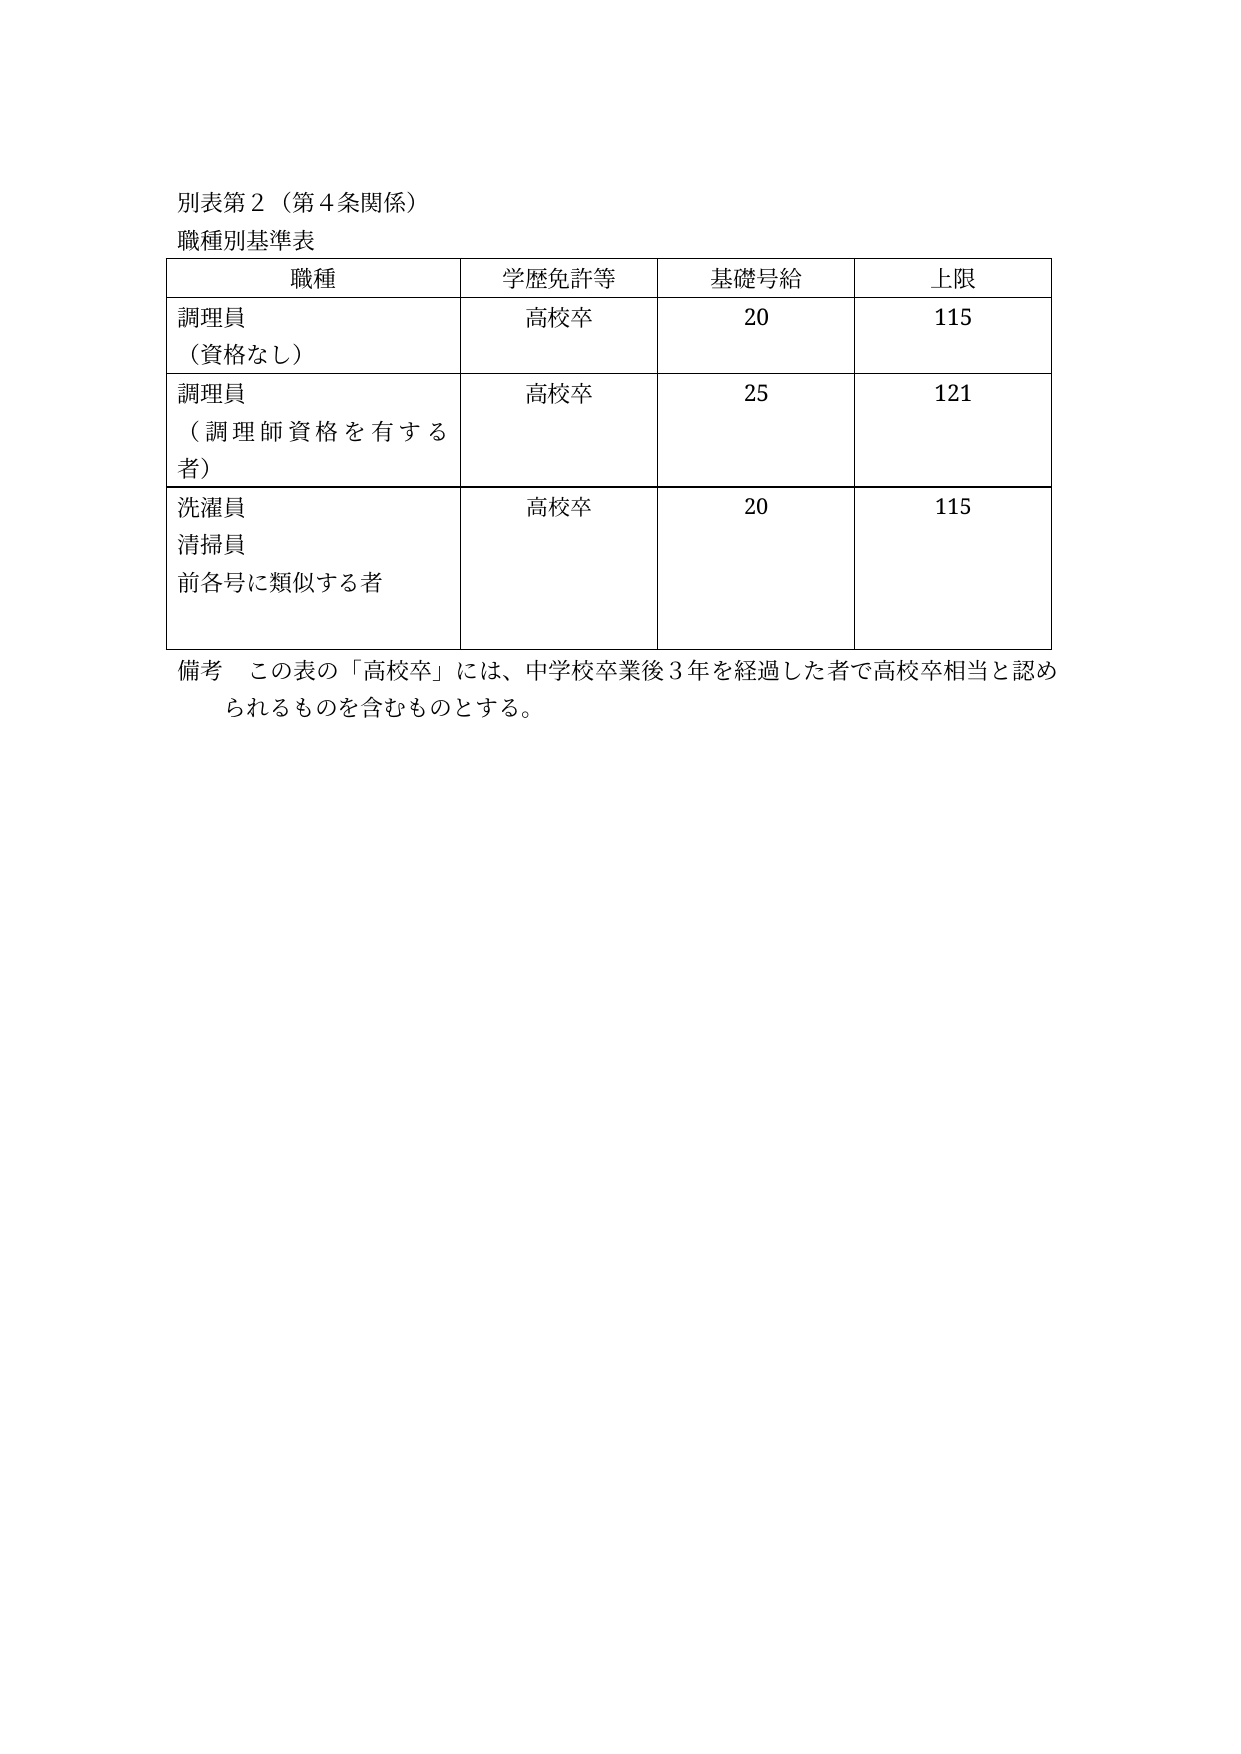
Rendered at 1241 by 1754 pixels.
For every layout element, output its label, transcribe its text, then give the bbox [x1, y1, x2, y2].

table_cell 高校卒 [461, 298, 657, 373]
text 別表第２（第４条関係） [177, 183, 1063, 221]
table_cell 115 [855, 298, 1051, 373]
table_header 上限 [855, 259, 1051, 297]
table_header 基礎号給 [658, 259, 854, 297]
table_cell 高校卒 [461, 374, 657, 486]
text 職種別基準表 [177, 221, 1063, 258]
table_header 職種 [167, 259, 460, 297]
table_cell 121 [855, 374, 1051, 486]
table_cell 調理員 （資格なし） [167, 298, 460, 373]
table_cell 115 [855, 488, 1051, 649]
table_cell 調理員 （調理師資格を有する者） [167, 374, 460, 486]
table_cell 20 [658, 488, 854, 649]
table_cell 洗濯員 清掃員 前各号に類似する者 [167, 488, 460, 649]
text 備考 この表の「高校卒」には、中学校卒業後３年を経過した者で高校卒相当と認められるものを含むものとする。 [177, 650, 1063, 725]
table_cell 高校卒 [461, 488, 657, 649]
table_header 学歴免許等 [461, 259, 657, 297]
table_cell 25 [658, 374, 854, 486]
table_cell 20 [658, 298, 854, 373]
